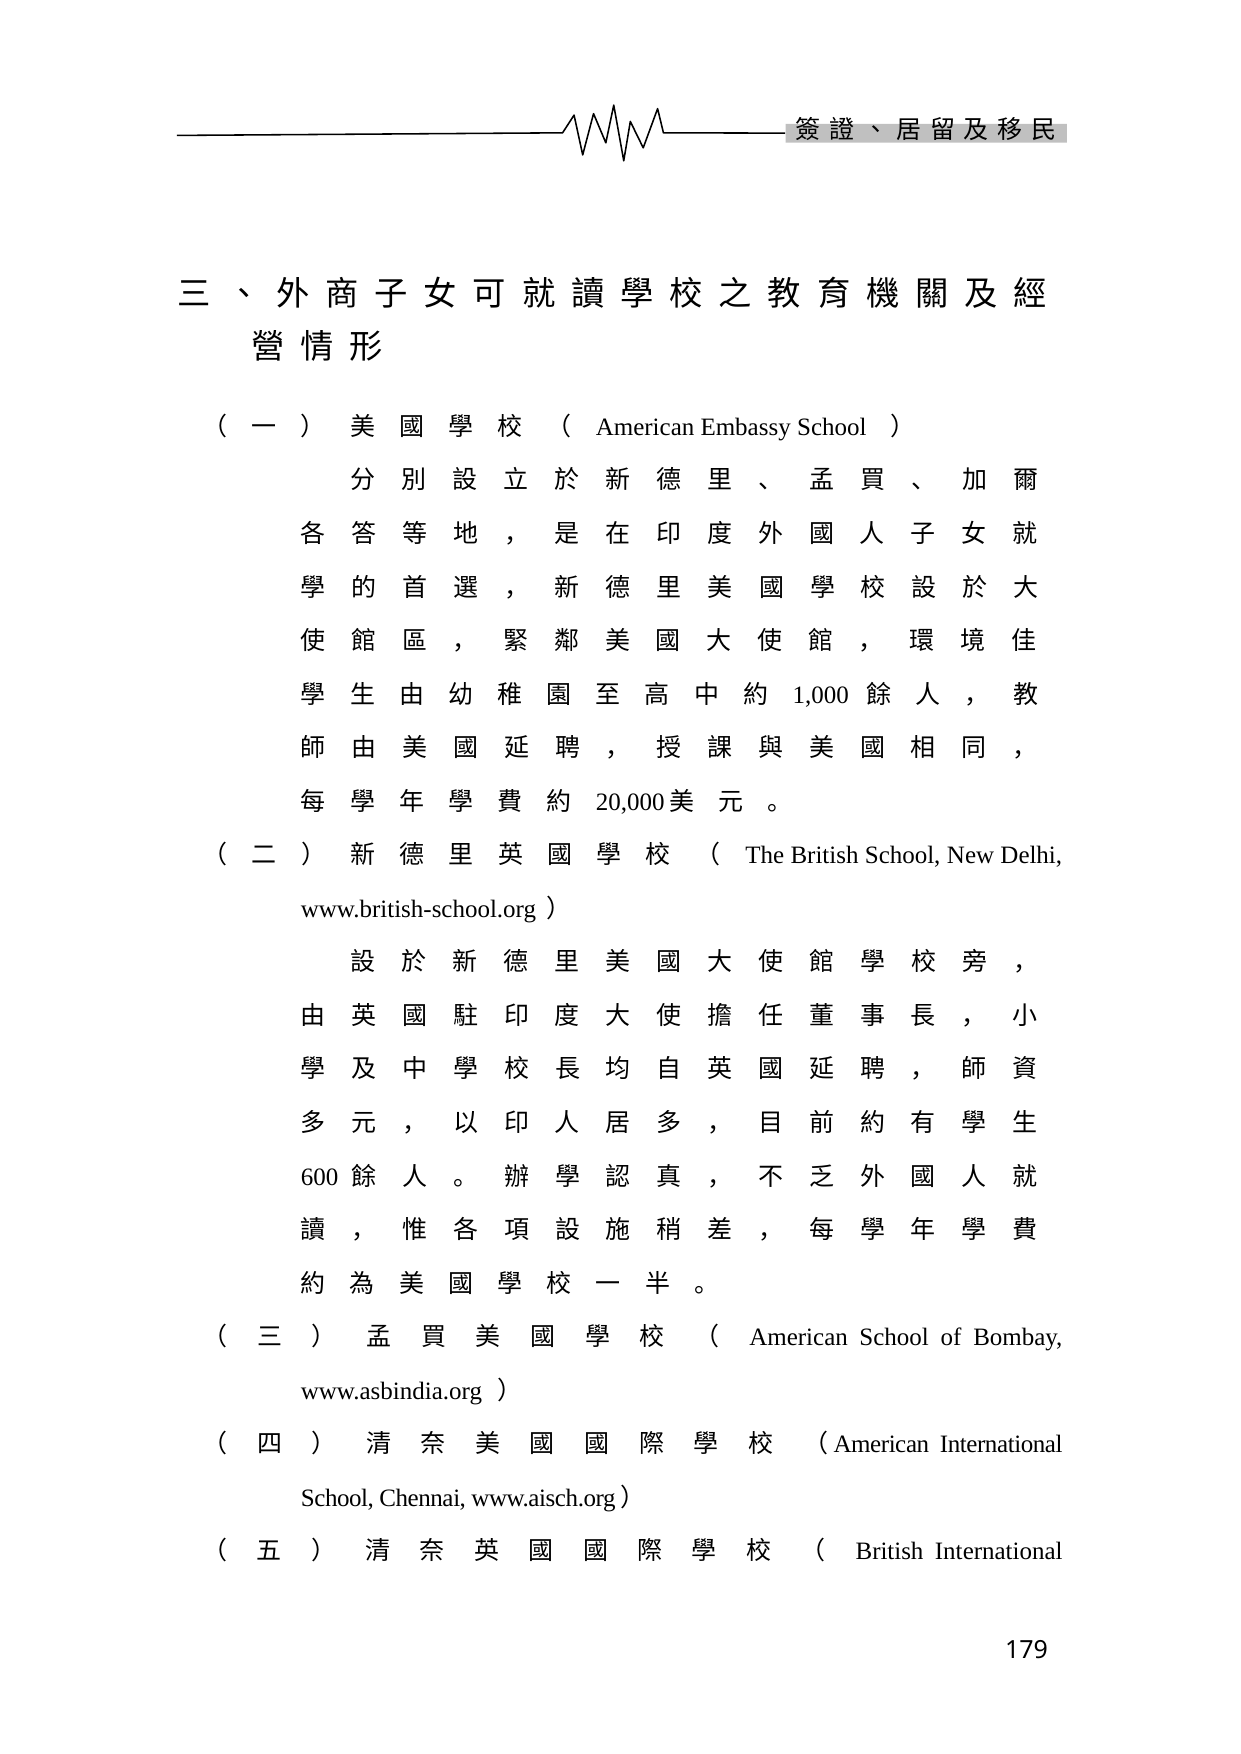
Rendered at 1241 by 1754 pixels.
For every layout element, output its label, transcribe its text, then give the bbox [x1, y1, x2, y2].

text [202, 1522, 1063, 1576]
text （三）孟買美國學校（American School of Bombay, www.asbindia.org） [202, 1308, 1063, 1415]
text （四）清奈美國國際學校（American International School, Chennai, www.aisch.org） [202, 1415, 1063, 1522]
text 三、外商子女可就讀學校之教育機關及經營情形 [178, 264, 1063, 371]
text （一）美國學校（American Embassy School） [202, 398, 1063, 451]
text 分別設立於新德里、孟買、加爾各答等地，是在印度外國人子女就學的首選，新德里美國學校設於大使館區，緊鄰美國大使館，環境佳，學生由幼稚園至高中約1,000餘人，教師由美國延聘，授課與美國相同，每學年學費約20,000美元。 [276, 451, 1063, 826]
text 設於新德里美國大使館學校旁，由英國駐印度大使擔任董事長，小學及中學校長均自英國延聘，師資多元，以印人居多，目前約有學生600餘人。辦學認真，不乏外國人就讀，惟各項設施稍差，每學年學費約為美國學校一半。 [276, 933, 1063, 1308]
text （二）新德里英國學校（The British School, New Delhi, www.british-school.org） [202, 826, 1063, 933]
